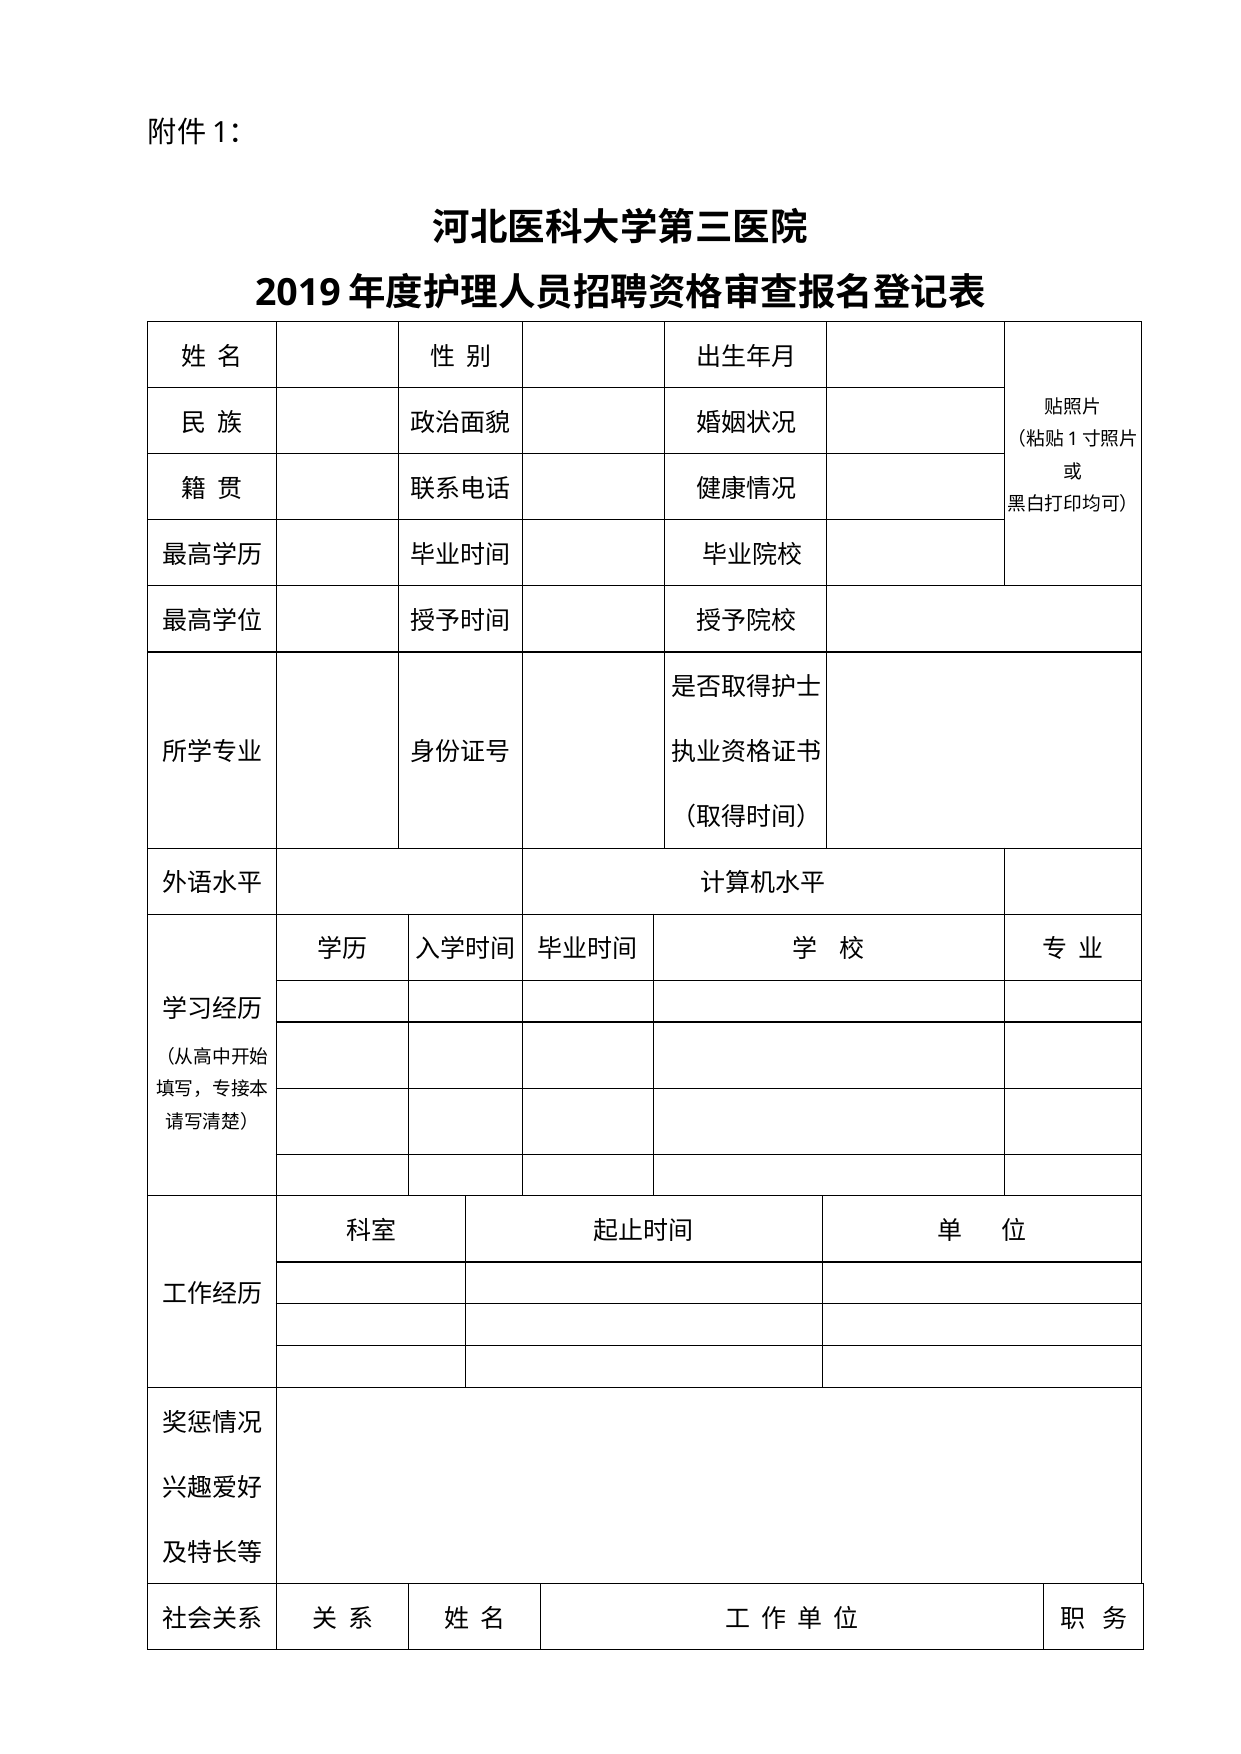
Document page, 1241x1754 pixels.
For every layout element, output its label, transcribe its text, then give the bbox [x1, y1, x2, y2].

table_cell [827, 586, 1141, 651]
table_cell [1005, 1023, 1141, 1087]
table_cell [277, 586, 398, 651]
table_cell 政治面貌 [399, 388, 522, 453]
table_cell 民 族 [148, 388, 276, 453]
table_cell [1005, 981, 1141, 1021]
table_cell [277, 1263, 465, 1303]
table_cell [466, 1346, 822, 1387]
table_cell [654, 1089, 1004, 1153]
table_cell [277, 981, 408, 1021]
table_header 性 别 [399, 322, 522, 387]
table_header 姓 名 [148, 322, 276, 387]
text 2019年度护理人员招聘资格审查报名登记表 [148, 256, 1092, 321]
table_cell 最高学位 [148, 586, 276, 651]
table_cell [827, 454, 1004, 519]
table_cell [409, 1023, 522, 1087]
table_cell [654, 1023, 1004, 1087]
table_cell 联系电话 [399, 454, 522, 519]
table_cell 学历 [277, 915, 408, 979]
table_cell 毕业时间 [523, 915, 653, 979]
table_cell [1005, 849, 1141, 913]
table_cell [654, 1155, 1004, 1195]
table_cell [409, 1155, 522, 1195]
table_cell [277, 454, 398, 519]
table_cell 籍 贯 [148, 454, 276, 519]
table_cell 姓 名 [409, 1584, 540, 1649]
table_cell [409, 1089, 522, 1153]
table_cell 科室 [277, 1196, 465, 1261]
text 河北医科大学第三医院 [148, 191, 1092, 256]
table_cell [277, 849, 522, 913]
table_cell 专 业 [1005, 915, 1141, 979]
table_cell [409, 981, 522, 1021]
table_cell [823, 1346, 1141, 1387]
table_cell 是否取得护士执业资格证书 （取得时间） [665, 653, 826, 847]
table_cell [277, 1346, 465, 1387]
table_cell [523, 454, 664, 519]
text 附件1： [148, 97, 1092, 162]
table_header 出生年月 [665, 322, 826, 387]
table_cell [1005, 1155, 1141, 1195]
table_cell [277, 1388, 1141, 1583]
table_cell [523, 520, 664, 585]
table_cell [823, 1263, 1141, 1303]
table_cell [827, 520, 1004, 585]
table_cell 关 系 [277, 1584, 408, 1649]
table_cell [277, 653, 398, 847]
table_cell 职 务 [1044, 1584, 1143, 1649]
table_cell 起止时间 [466, 1196, 822, 1261]
table_cell 授予院校 [665, 586, 826, 651]
table_cell 工 作 单 位 [541, 1584, 1043, 1649]
table_cell 毕业院校 [665, 520, 826, 585]
table_cell [523, 1155, 653, 1195]
table_cell [1005, 1089, 1141, 1153]
table_header [827, 322, 1004, 387]
table_cell [523, 1089, 653, 1153]
table_cell [277, 1089, 408, 1153]
table_cell [523, 388, 664, 453]
table_cell [523, 1023, 653, 1087]
table_cell 身份证号 [399, 653, 522, 847]
table_cell 计算机水平 [523, 849, 1004, 913]
table_cell 婚姻状况 [665, 388, 826, 453]
table_cell 入学时间 [409, 915, 522, 979]
table_cell [277, 1023, 408, 1087]
table_cell [277, 1155, 408, 1195]
table_cell 工作经历 [148, 1196, 276, 1387]
table_cell [523, 586, 664, 651]
table_cell 所学专业 [148, 653, 276, 847]
table_header [523, 322, 664, 387]
table_cell [823, 1304, 1141, 1345]
table_cell [277, 1304, 465, 1345]
table_cell 毕业时间 [399, 520, 522, 585]
table_cell 奖惩情况 兴趣爱好 及特长等 [148, 1388, 276, 1583]
table_cell [466, 1304, 822, 1345]
table_cell 单 位 [823, 1196, 1141, 1261]
table_cell [277, 388, 398, 453]
table_cell 最高学历 [148, 520, 276, 585]
table_cell [523, 981, 653, 1021]
table_cell [466, 1263, 822, 1303]
table_cell 学 校 [654, 915, 1004, 979]
table_cell 社会关系 [148, 1584, 276, 1649]
table_cell [277, 520, 398, 585]
table_cell 外语水平 [148, 849, 276, 913]
table_cell [523, 653, 664, 847]
table_cell 授予时间 [399, 586, 522, 651]
table_cell [827, 653, 1141, 847]
table_cell [654, 981, 1004, 1021]
table_header [277, 322, 398, 387]
table_cell 健康情况 [665, 454, 826, 519]
table_header 贴照片 （粘贴1寸照片或 黑白打印均可） [1005, 322, 1141, 585]
table_cell 学习经历 （从高中开始填写，专接本请写清楚） [148, 915, 276, 1195]
table_cell [827, 388, 1004, 453]
